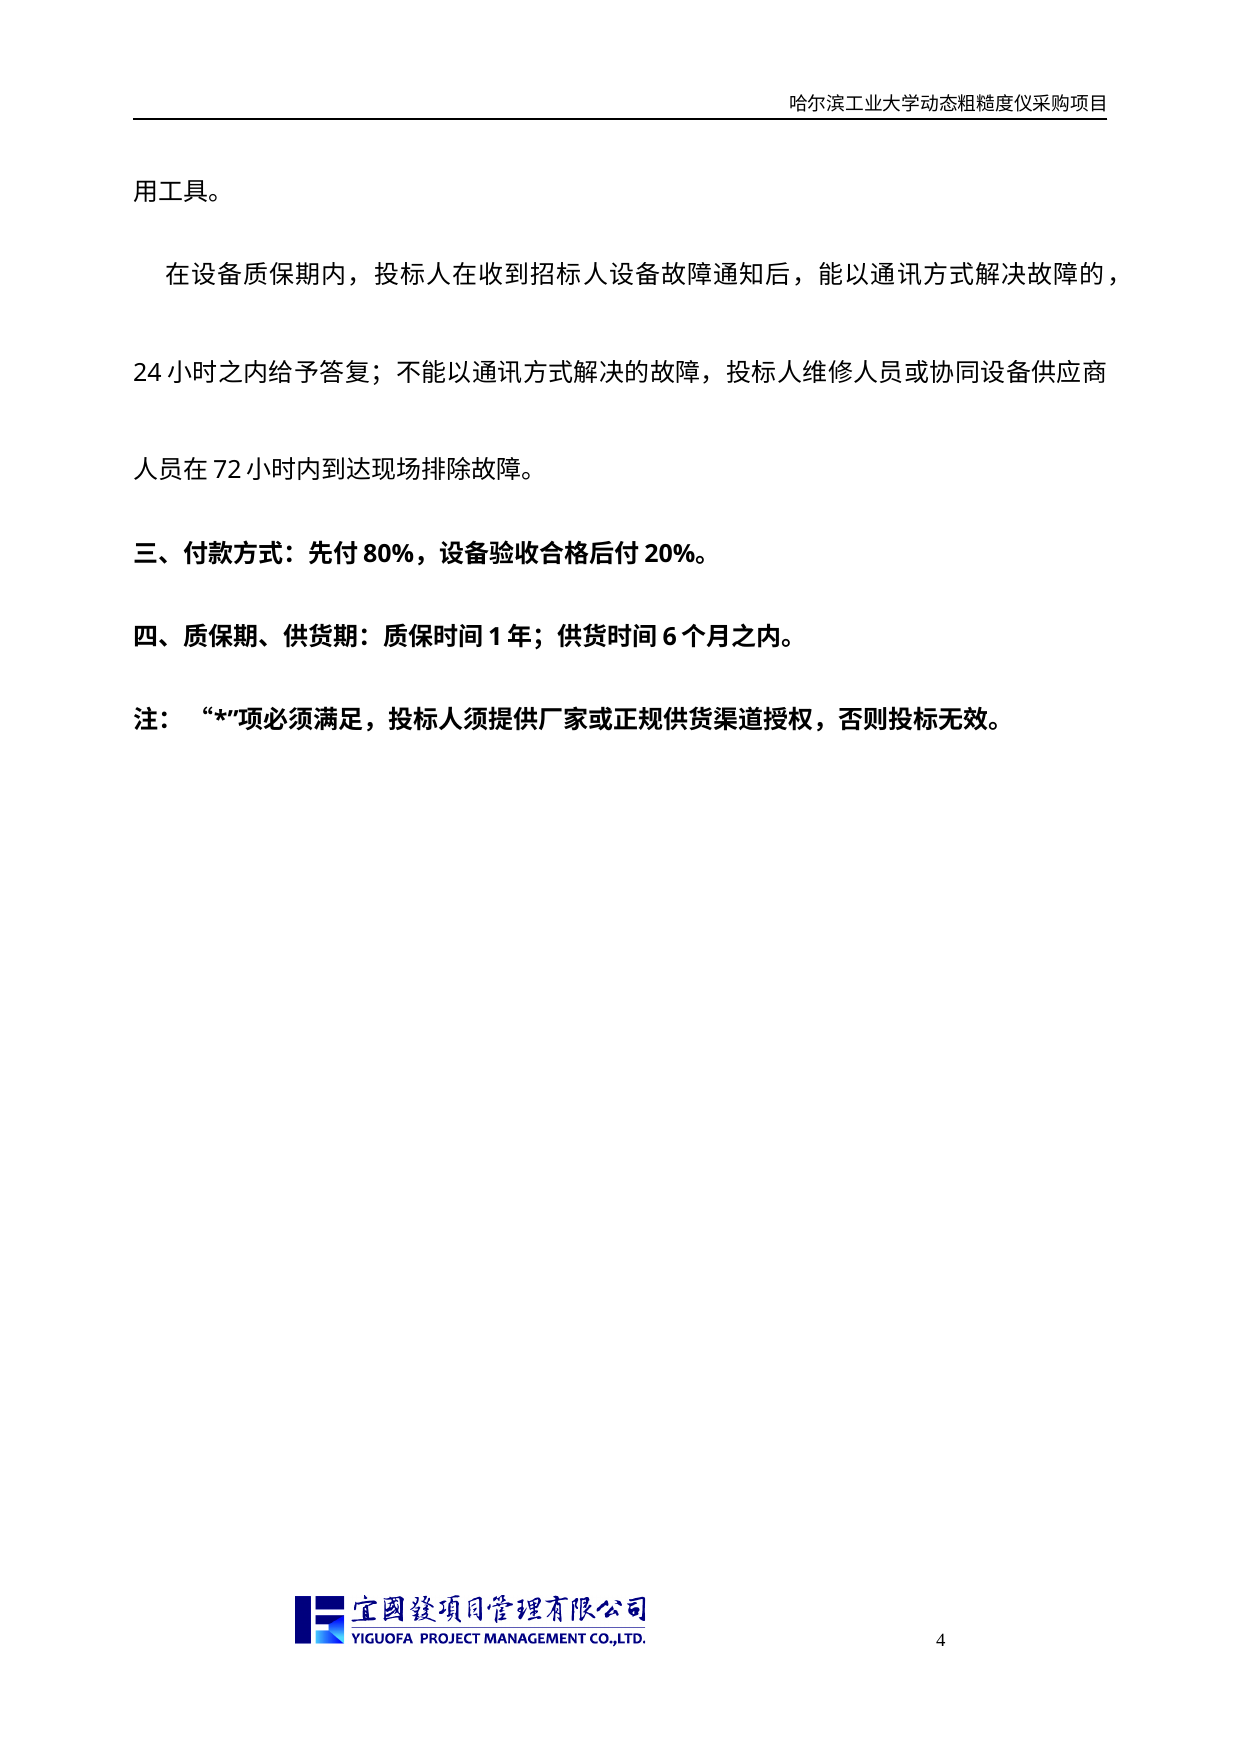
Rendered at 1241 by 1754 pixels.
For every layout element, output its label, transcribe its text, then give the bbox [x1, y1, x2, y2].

picture [295, 1595, 646, 1647]
text 在质量保证期内正常使用条件下，投标人对设备出现的故障提供免费维修，零部件损坏须及时免费更换，易损件除外，包含控制软件免费升级，投标人自备安装调试及维修用工具。 [133, 157, 1107, 222]
list 质保期、供货期：质保时间1年；供货时间6个月之内。 [133, 602, 1107, 667]
text 注： “*”项必须满足，投标人须提供厂家或正规供货渠道授权，否则投标无效。 [133, 685, 1107, 750]
text 在设备质保期内，投标人在收到招标人设备故障通知后，能以通讯方式解决故障的，24小时之内给予答复；不能以通讯方式解决的故障，投标人维修人员或协同设备供应商人员在72小时内到达现场排除故障。 [133, 241, 1107, 501]
list 付款方式：先付80%，设备验收合格后付20%。 [133, 519, 1107, 584]
